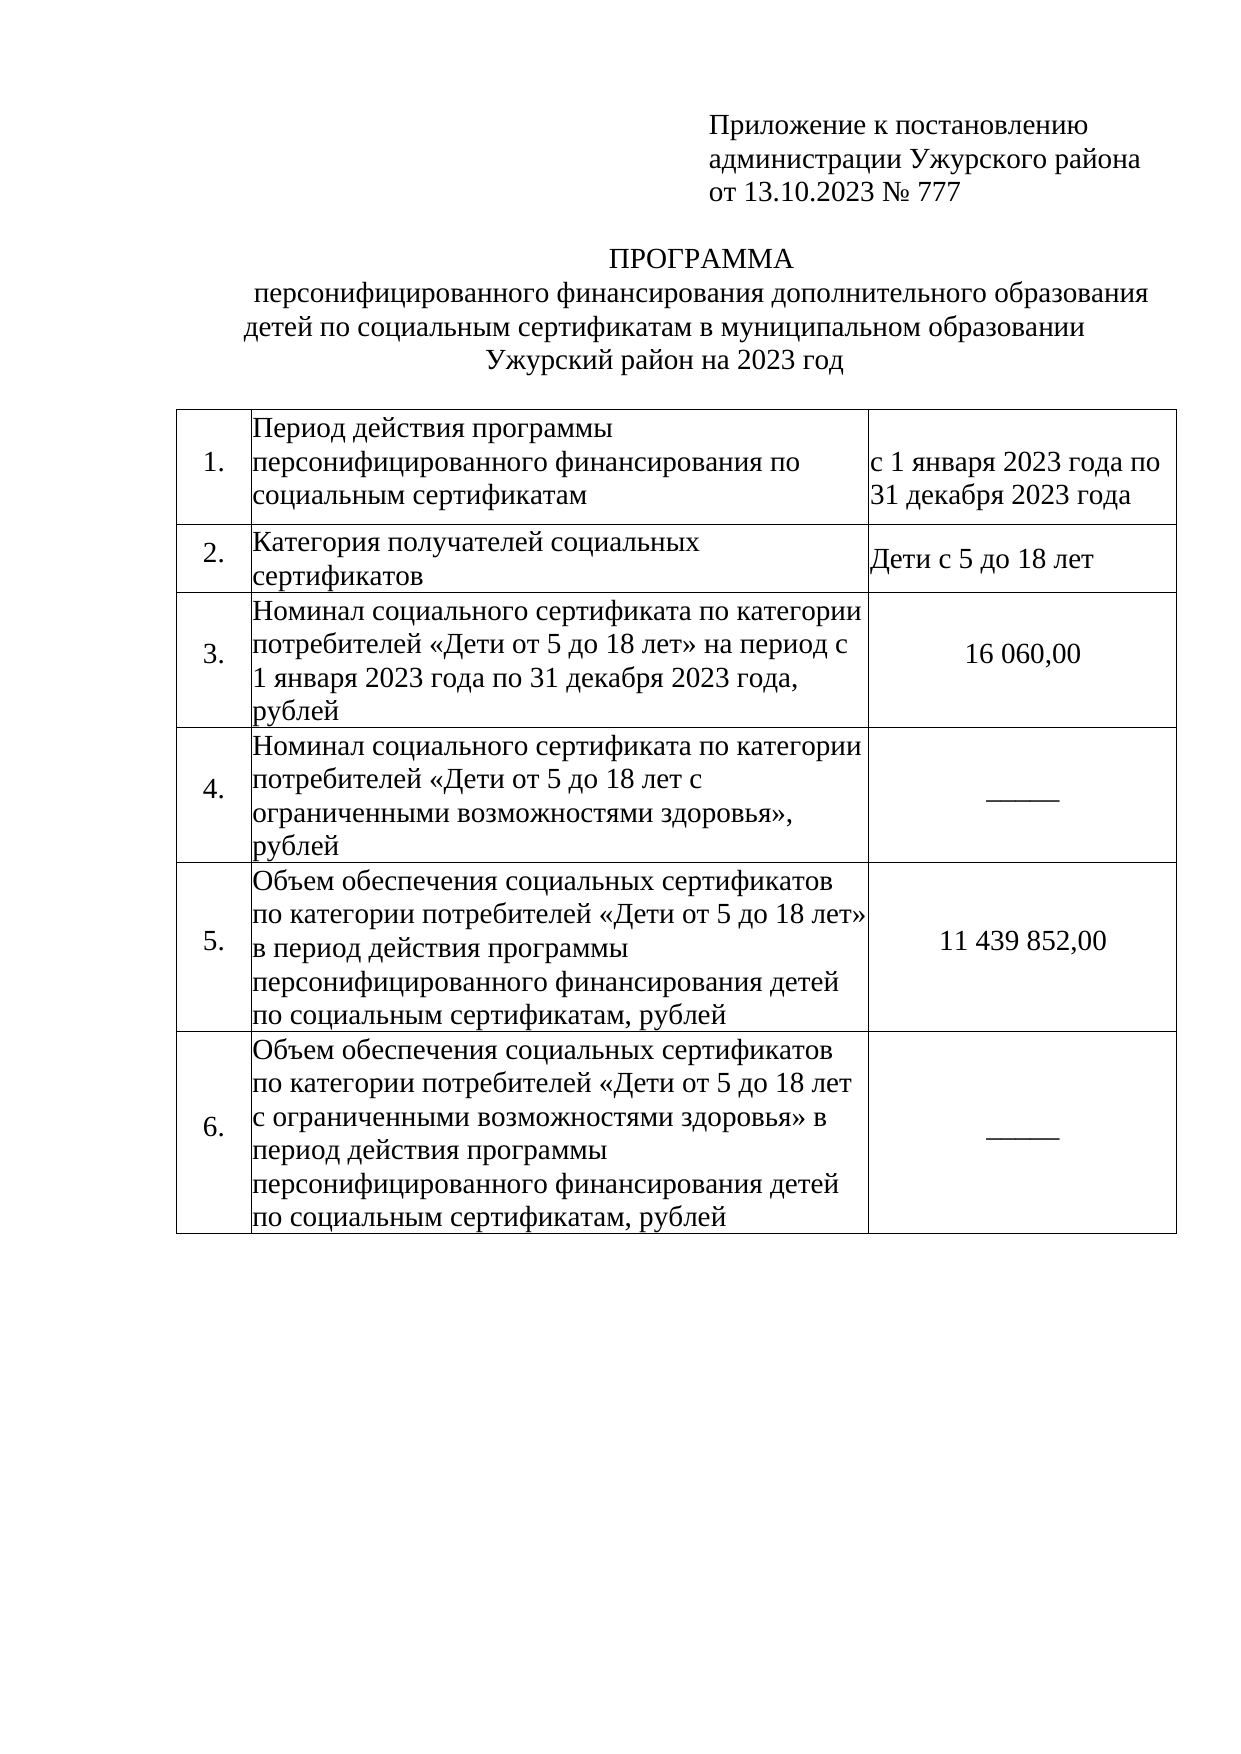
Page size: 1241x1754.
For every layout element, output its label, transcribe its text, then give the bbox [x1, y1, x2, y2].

table_cell Категория получателей социальных сертификатов [252, 525, 868, 592]
table_cell Объем обеспечения социальных сертификатов по категории потребителей «Дети от 5 до 18 лет» в период действия программы персонифицированного финансирования детей по социальным сертификатам, рублей [252, 863, 868, 1031]
table_cell 2. [177, 525, 251, 592]
table_cell Номинал социального сертификата по категории потребителей «Дети от 5 до 18 лет» на период с 1 января 2023 года по 31 декабря 2023 года, рублей [252, 593, 868, 727]
table_cell Объем обеспечения социальных сертификатов по категории потребителей «Дети от 5 до 18 лет с ограниченными возможностями здоровья» в период действия программы персонифицированного финансирования детей по социальным сертификатам, рублей [252, 1032, 868, 1233]
table_cell Дети с 5 до 18 лет [869, 525, 1176, 592]
table_cell 6. [177, 1032, 251, 1233]
table_cell 3. [177, 593, 251, 727]
table_cell Номинал социального сертификата по категории потребителей «Дети от 5 до 18 лет с ограниченными возможностями здоровья», рублей [252, 728, 868, 862]
text персонифицированного финансирования дополнительного образования детей по социальным сертификатам в муниципальном образовании Ужурский район на 2023 год [177, 275, 1152, 376]
text Приложение к постановлению администрации Ужурского района [709, 107, 1152, 174]
table_cell _____ [869, 1032, 1176, 1233]
table_cell 5. [177, 863, 251, 1031]
text от 13.10.2023 № 777 [709, 174, 1152, 208]
table_cell 11 439 852,00 [869, 863, 1176, 1031]
table_cell 16 060,00 [869, 593, 1176, 727]
text ПРОГРАММА [177, 242, 1152, 275]
table_cell _____ [869, 728, 1176, 862]
table_cell 4. [177, 728, 251, 862]
table_header с 1 января 2023 года по 31 декабря 2023 года [869, 410, 1176, 523]
table_header 1. [177, 410, 251, 523]
table_header Период действия программы персонифицированного финансирования по социальным сертификатам [252, 410, 868, 523]
